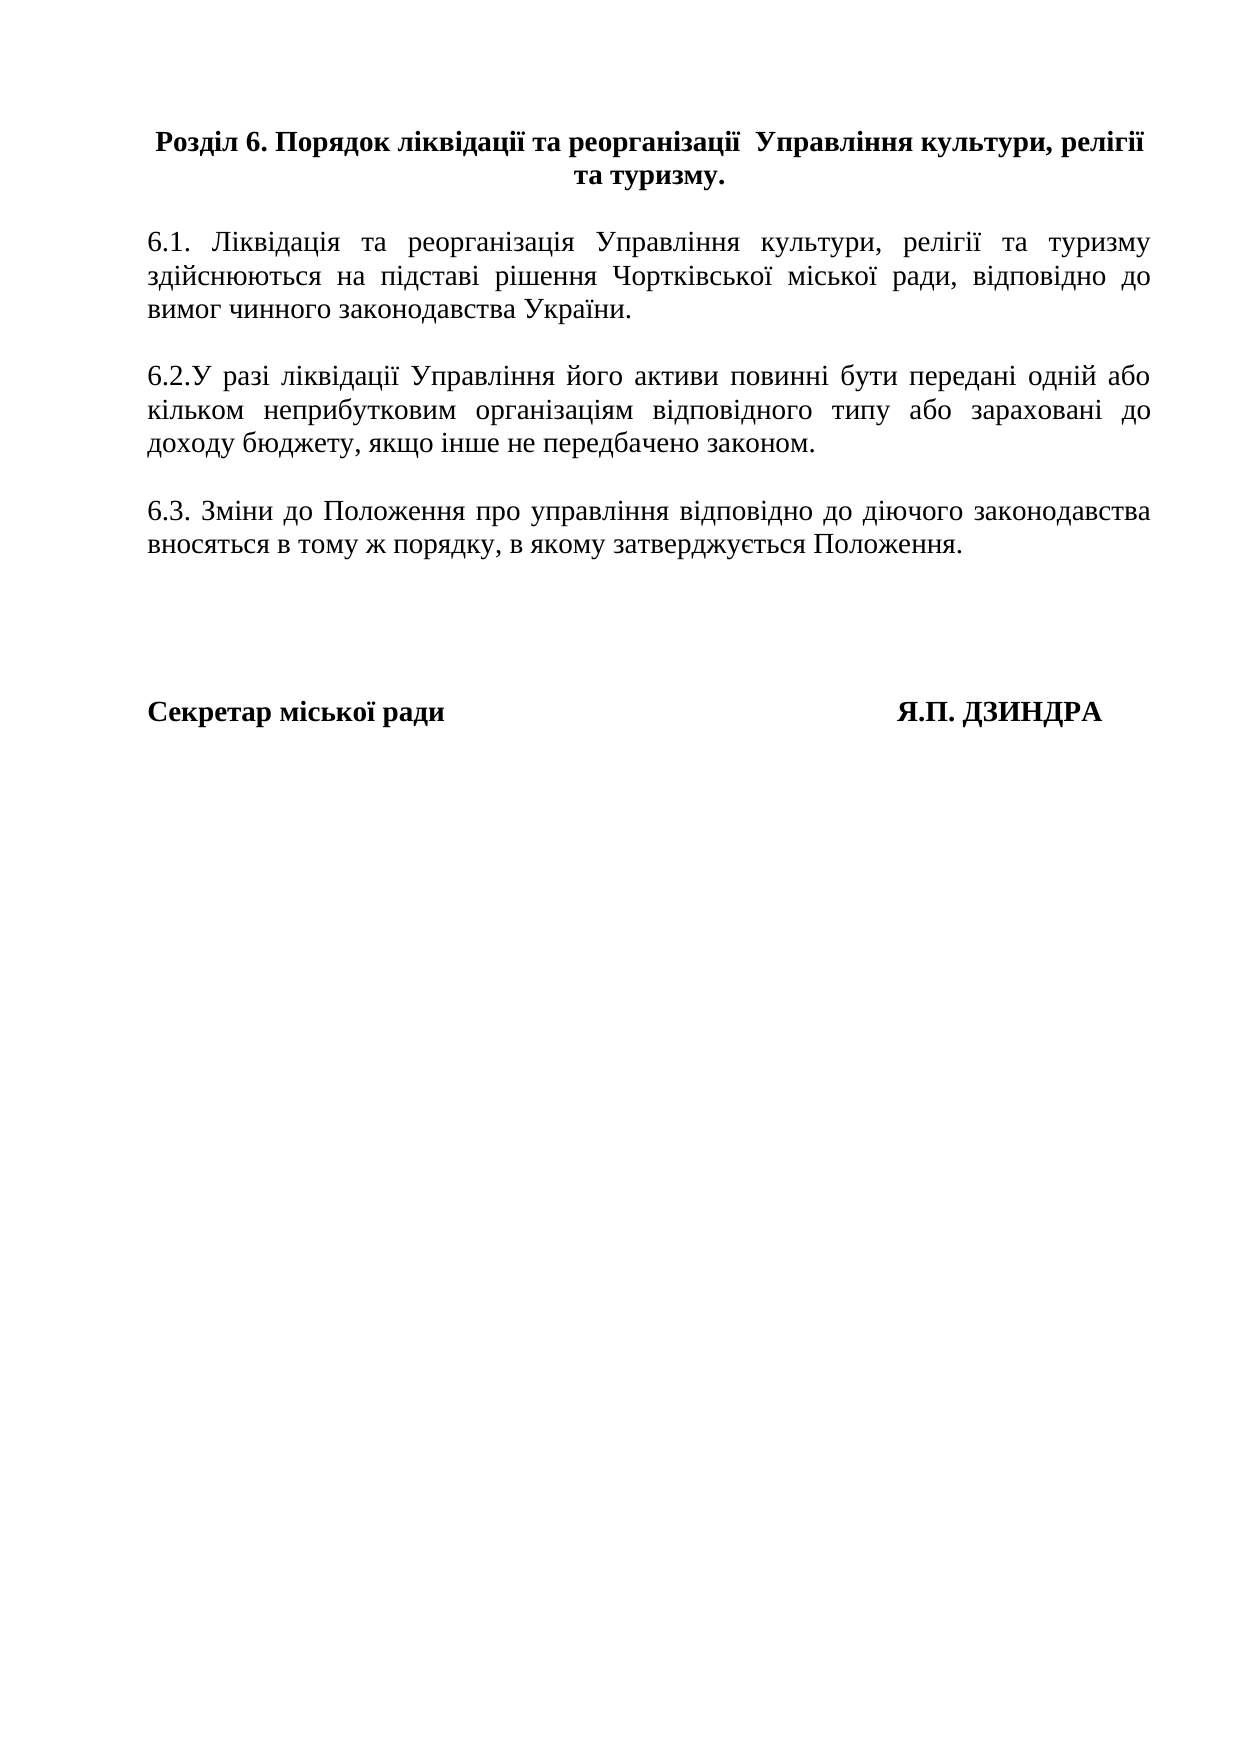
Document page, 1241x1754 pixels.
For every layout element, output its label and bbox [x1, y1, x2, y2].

table_header [148, 90, 1161, 727]
